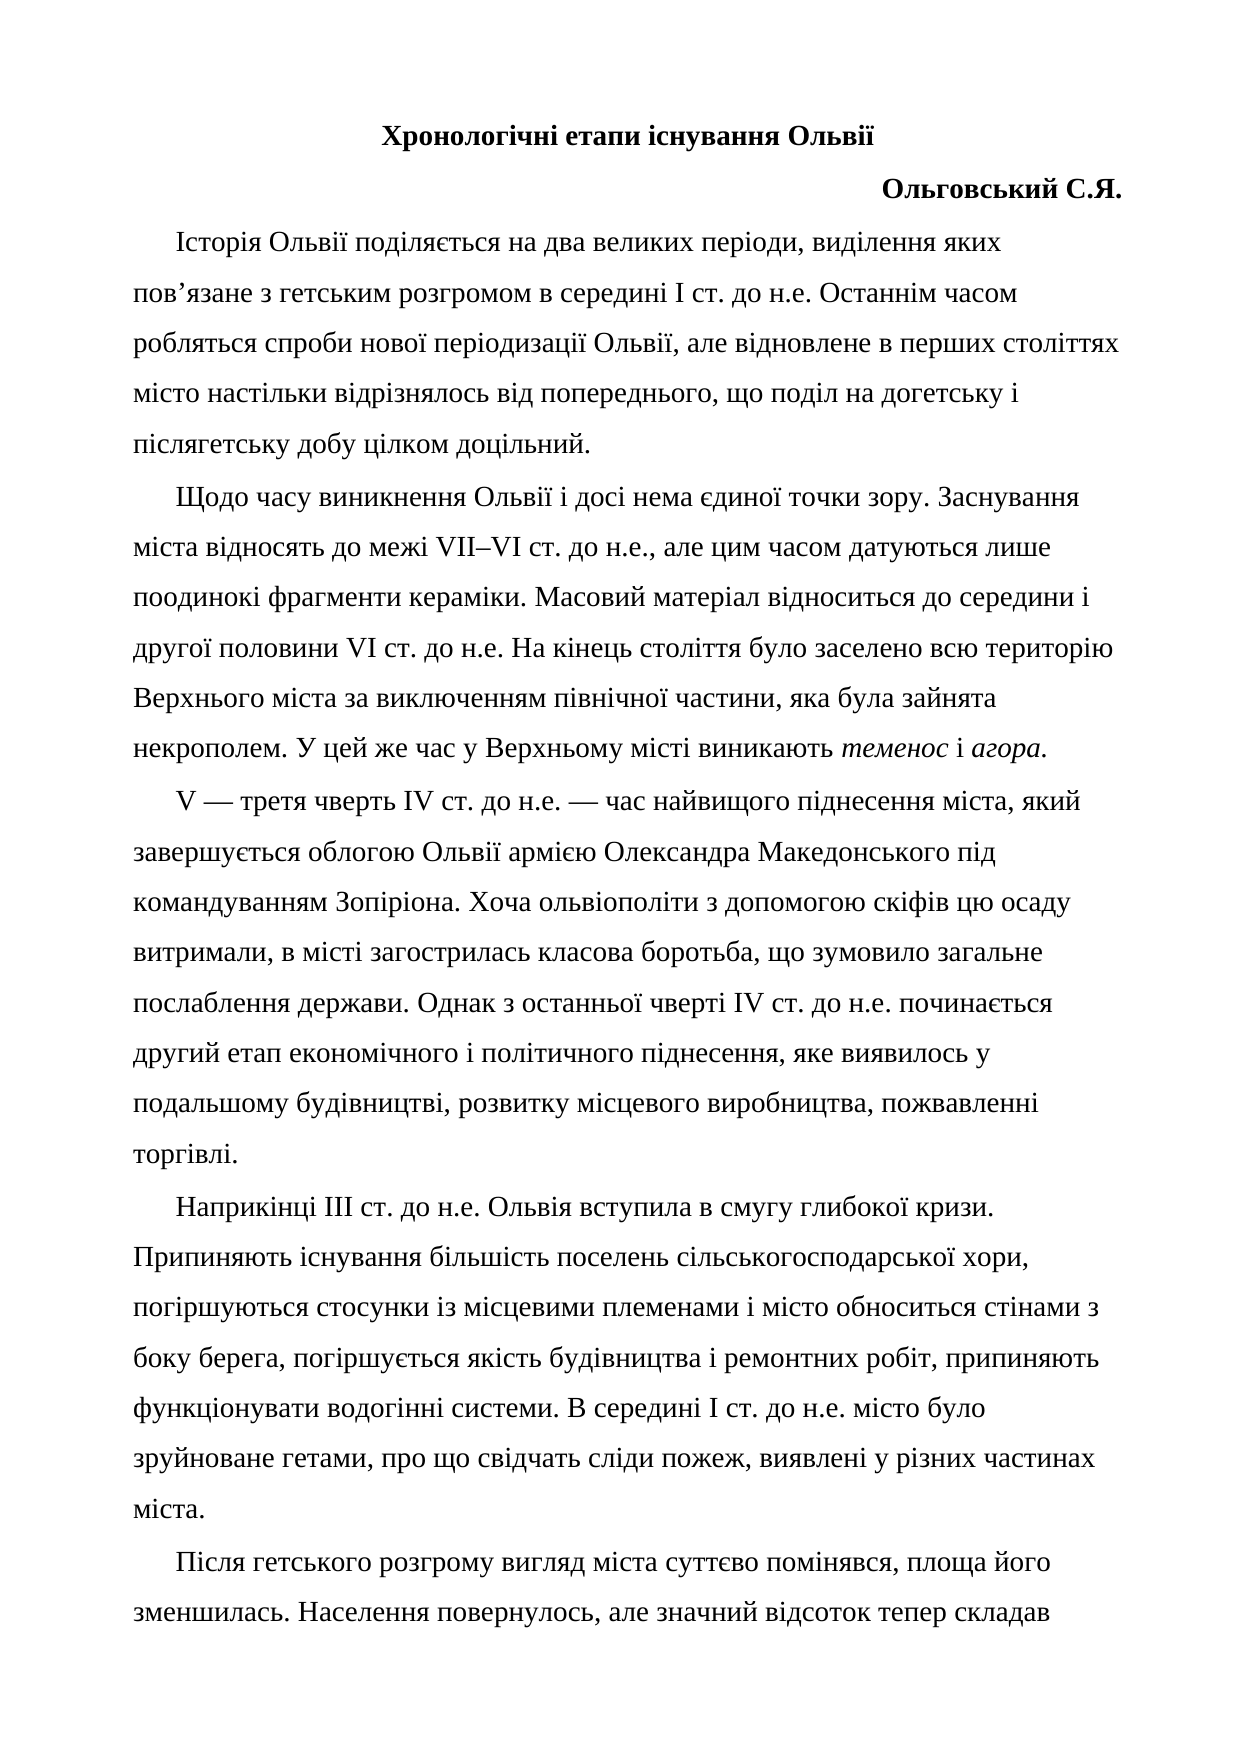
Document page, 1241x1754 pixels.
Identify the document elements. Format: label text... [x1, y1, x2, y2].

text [133, 1544, 1122, 1628]
subtitle Хронологічні етапи існування Ольвії [133, 118, 1122, 152]
text Ольговський С.Я. [487, 171, 1122, 205]
text Історія Ольвії поділяється на два великих періоди, виділення яких пов’язане з гетським розгромом в середині І ст. до н.е. Останнім часом робляться спроби нової періодизації Ольвії, але відновлене в перших століттях місто настільки відрізнялось від попереднього, що поділ на догетську і післягетську добу цілком доцільний. [133, 224, 1122, 459]
text V — третя чверть IV ст. до н.е. — час найвищого піднесення міста, який завершується облогою Ольвії армією Олександра Македонського під командуванням Зопіріона. Хоча ольвіополіти з допомогою скіфів цю осаду витримали, в місті загострилась класова боротьба, що зумовило загальне послаблення держави. Однак з останньої чверті IV ст. до н.е. починається другий етап економічного і політичного піднесення, яке виявилось у подальшому будівництві, розвитку місцевого виробництва, пожвавленні торгівлі. [133, 783, 1122, 1169]
text Щодо часу виникнення Ольвії і досі нема єдиної точки зору. Заснування міста відносять до межі VII–VI ст. до н.е., але цим часом датуються лише поодинокі фрагменти кераміки. Масовий матеріал відноситься до середини і другої половини VI ст. до н.е. На кінець століття було заселено всю територію Верхнього міста за виключенням північної частини, яка була зайнята некрополем. У цей же час у Верхньому місті виникають теменос і агора. [133, 479, 1122, 764]
text Наприкінці ІІІ ст. до н.е. Ольвія вступила в смугу глибокої кризи. Припиняють існування більшість поселень сільськогосподарської хори, погіршуються стосунки із місцевими племенами і місто обноситься стінами з боку берега, погіршується якість будівництва і ремонтних робіт, припиняють функціонувати водогінні системи. В середині І ст. до н.е. місто було зруйноване гетами, про що свідчать сліди пожеж, виявлені у різних частинах міста. [133, 1189, 1122, 1524]
